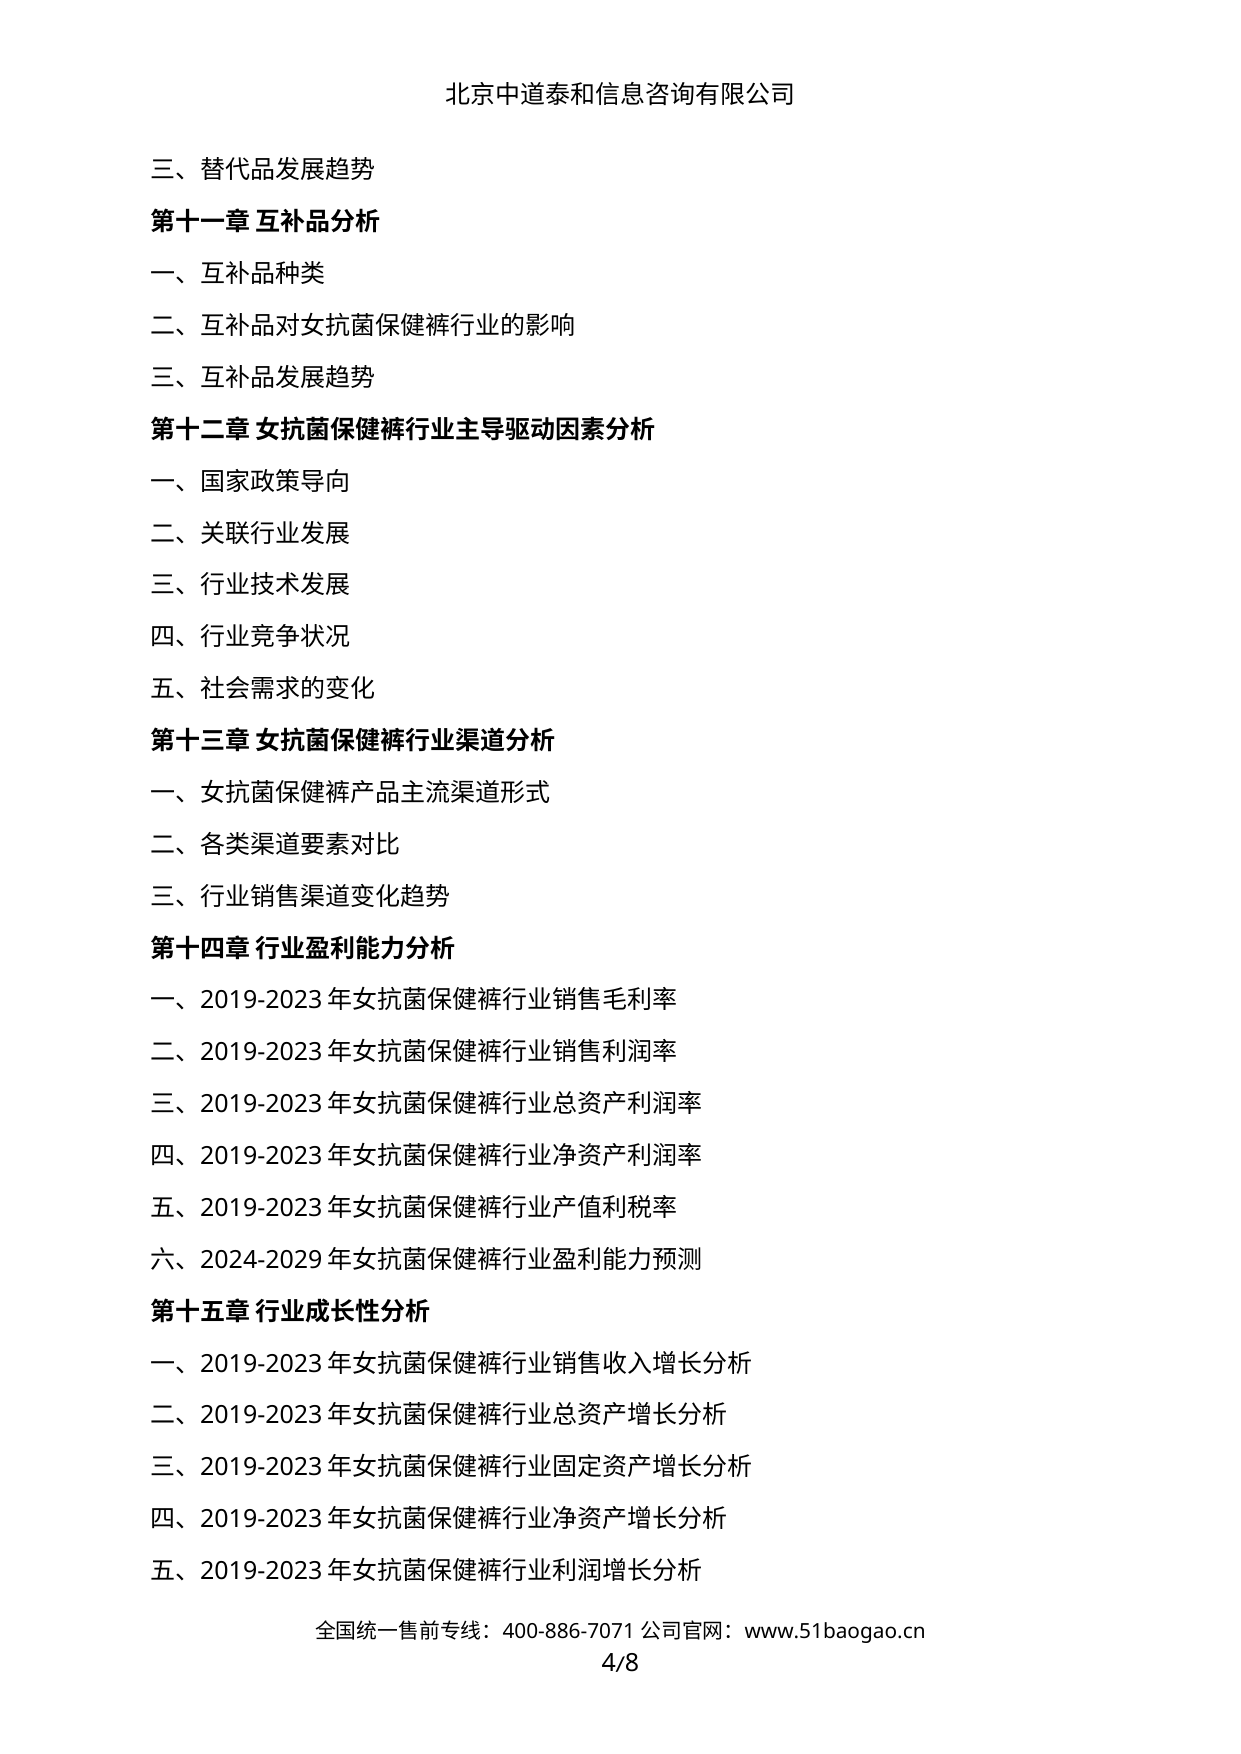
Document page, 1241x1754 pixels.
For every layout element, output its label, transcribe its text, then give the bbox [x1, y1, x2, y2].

text 四、行业竞争状况 [150, 617, 1090, 653]
text 五、2019-2023年女抗菌保健裤行业利润增长分析 [150, 1551, 1090, 1587]
text 一、国家政策导向 [150, 461, 1090, 497]
text 一、2019-2023年女抗菌保健裤行业销售收入增长分析 [150, 1343, 1090, 1379]
text 第十二章 女抗菌保健裤行业主导驱动因素分析 [150, 409, 1090, 446]
text 一、互补品种类 [150, 254, 1090, 290]
text 第十一章 互补品分析 [150, 202, 1090, 238]
text 一、女抗菌保健裤产品主流渠道形式 [150, 772, 1090, 809]
text 二、互补品对女抗菌保健裤行业的影响 [150, 306, 1090, 342]
text 三、行业技术发展 [150, 565, 1090, 601]
text 二、各类渠道要素对比 [150, 824, 1090, 861]
text 四、2019-2023年女抗菌保健裤行业净资产增长分析 [150, 1499, 1090, 1535]
text 三、2019-2023年女抗菌保健裤行业总资产利润率 [150, 1084, 1090, 1120]
text 五、社会需求的变化 [150, 669, 1090, 705]
text 第十四章 行业盈利能力分析 [150, 928, 1090, 964]
text 二、2019-2023年女抗菌保健裤行业总资产增长分析 [150, 1395, 1090, 1431]
text 五、2019-2023年女抗菌保健裤行业产值利税率 [150, 1187, 1090, 1224]
text 四、2019-2023年女抗菌保健裤行业净资产利润率 [150, 1136, 1090, 1172]
text 二、关联行业发展 [150, 513, 1090, 549]
text 一、2019-2023年女抗菌保健裤行业销售毛利率 [150, 980, 1090, 1016]
text 第十三章 女抗菌保健裤行业渠道分析 [150, 721, 1090, 757]
text 三、2019-2023年女抗菌保健裤行业固定资产增长分析 [150, 1447, 1090, 1483]
text 三、替代品发展趋势 [150, 150, 1090, 186]
text 二、2019-2023年女抗菌保健裤行业销售利润率 [150, 1032, 1090, 1068]
text 三、行业销售渠道变化趋势 [150, 876, 1090, 912]
text 三、互补品发展趋势 [150, 357, 1090, 394]
text 第十五章 行业成长性分析 [150, 1291, 1090, 1327]
text 六、2024-2029年女抗菌保健裤行业盈利能力预测 [150, 1239, 1090, 1276]
